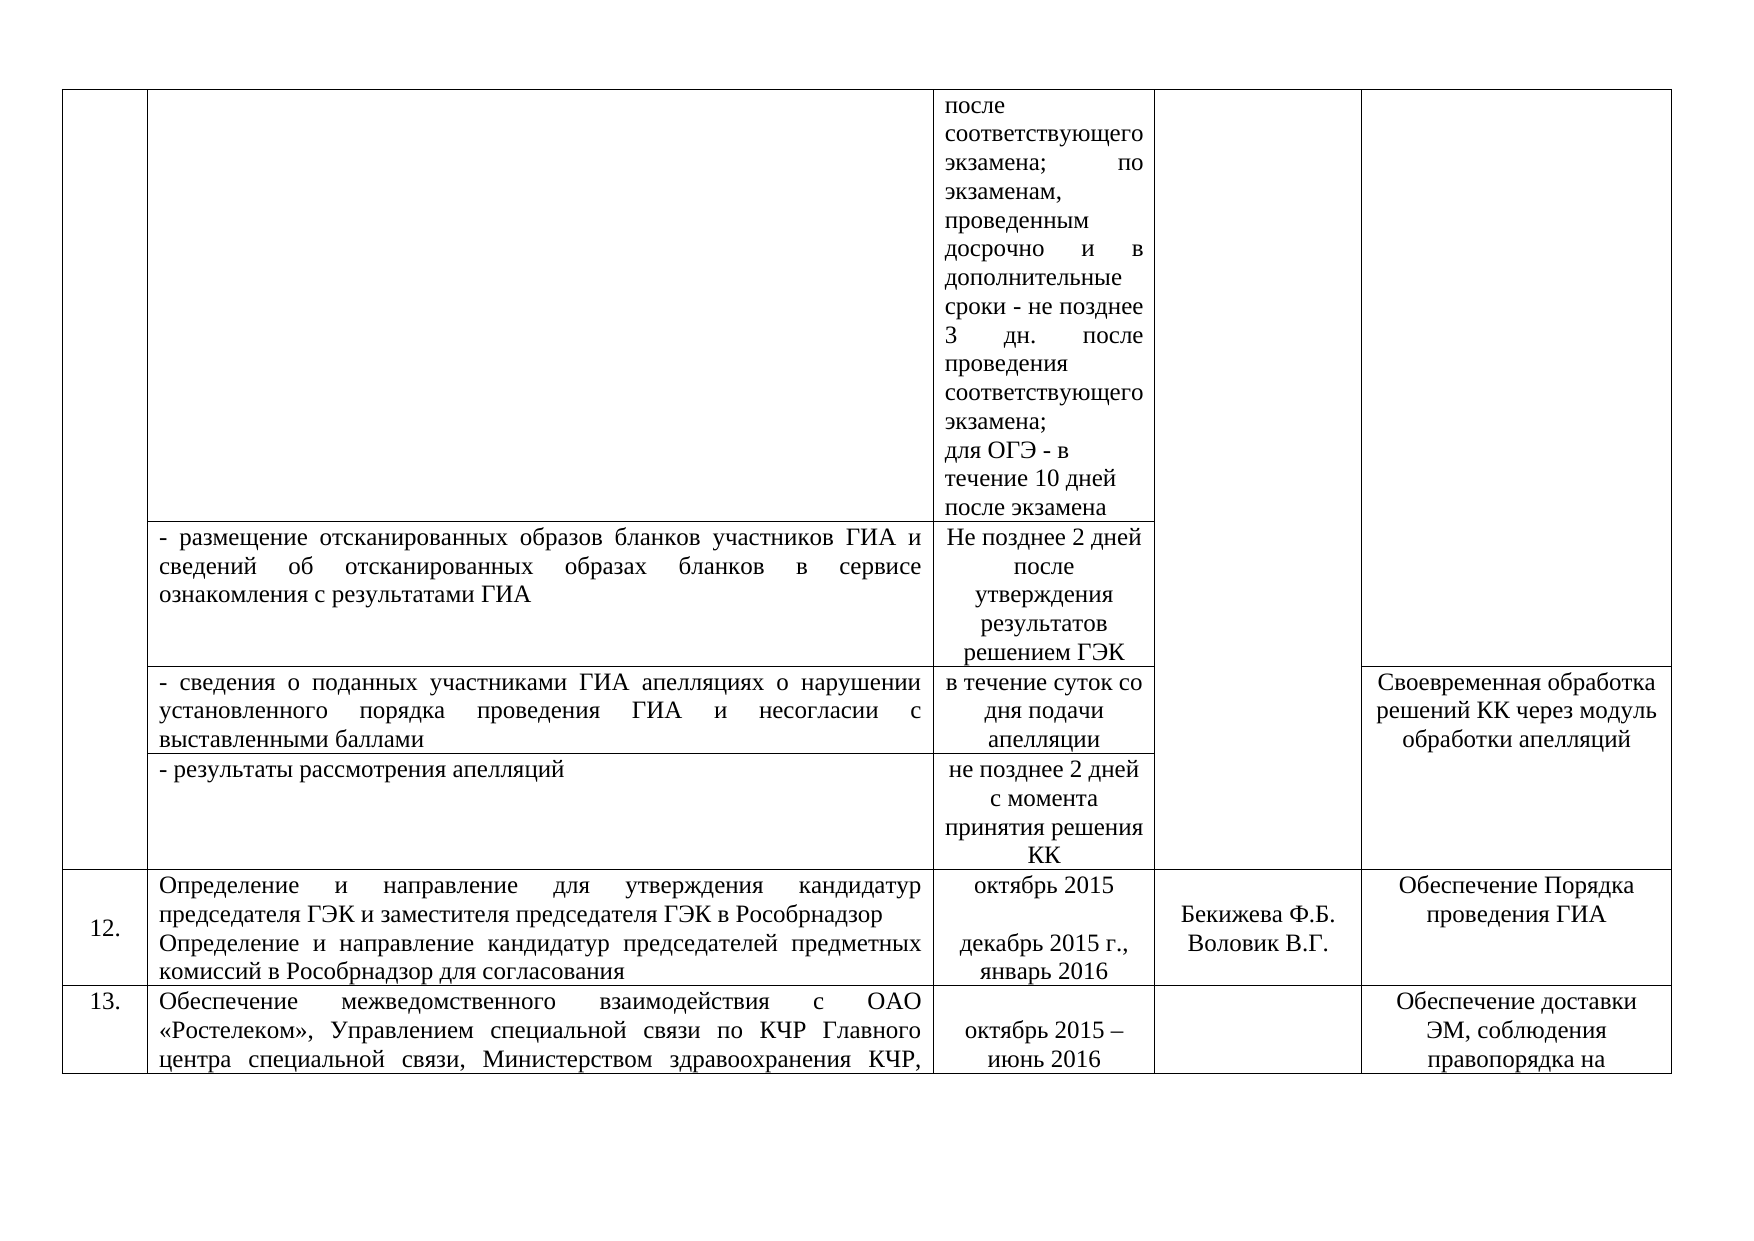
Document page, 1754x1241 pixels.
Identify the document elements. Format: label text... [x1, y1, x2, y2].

table_cell Определение и направление для утверждения кандидатур председателя ГЭК и заместителя председателя ГЭК в Рособрнадзор Определение и направление кандидатур председателей предметных комиссий в Рособрнадзор для согласования [148, 870, 933, 985]
table_cell Обеспечение Порядка проведения ГИА [1362, 870, 1671, 985]
table_cell октябрь 2015 декабрь 2015 г., январь 2016 [934, 870, 1154, 985]
table_cell Своевременная обработка решений КК через модуль обработки апелляций [1362, 667, 1671, 869]
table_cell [934, 986, 1154, 1072]
table_cell в течение суток со дня подачи апелляции [934, 667, 1154, 753]
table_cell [1362, 986, 1671, 1072]
table_cell - результаты рассмотрения апелляций [148, 754, 933, 869]
table_cell не позднее 2 дней с момента принятия решения КК [934, 754, 1154, 869]
table_cell - размещение отсканированных образов бланков участников ГИА и сведений об отсканированных образах бланков в сервисе ознакомления с результатами ГИА [148, 522, 933, 666]
table_cell [1155, 986, 1361, 1072]
table_cell Бекижева Ф.Б. Воловик В.Г. [1155, 870, 1361, 985]
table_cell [148, 986, 933, 1072]
table_cell 13. [63, 986, 147, 1072]
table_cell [934, 90, 1154, 521]
table_cell Не позднее 2 дней после утверждения результатов решением ГЭК [934, 522, 1154, 666]
table_cell - сведения о поданных участниками ГИА апелляциях о нарушении установленного порядка проведения ГИА и несогласии с выставленными баллами [148, 667, 933, 753]
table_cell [148, 90, 933, 521]
table_cell 12. [63, 870, 147, 985]
